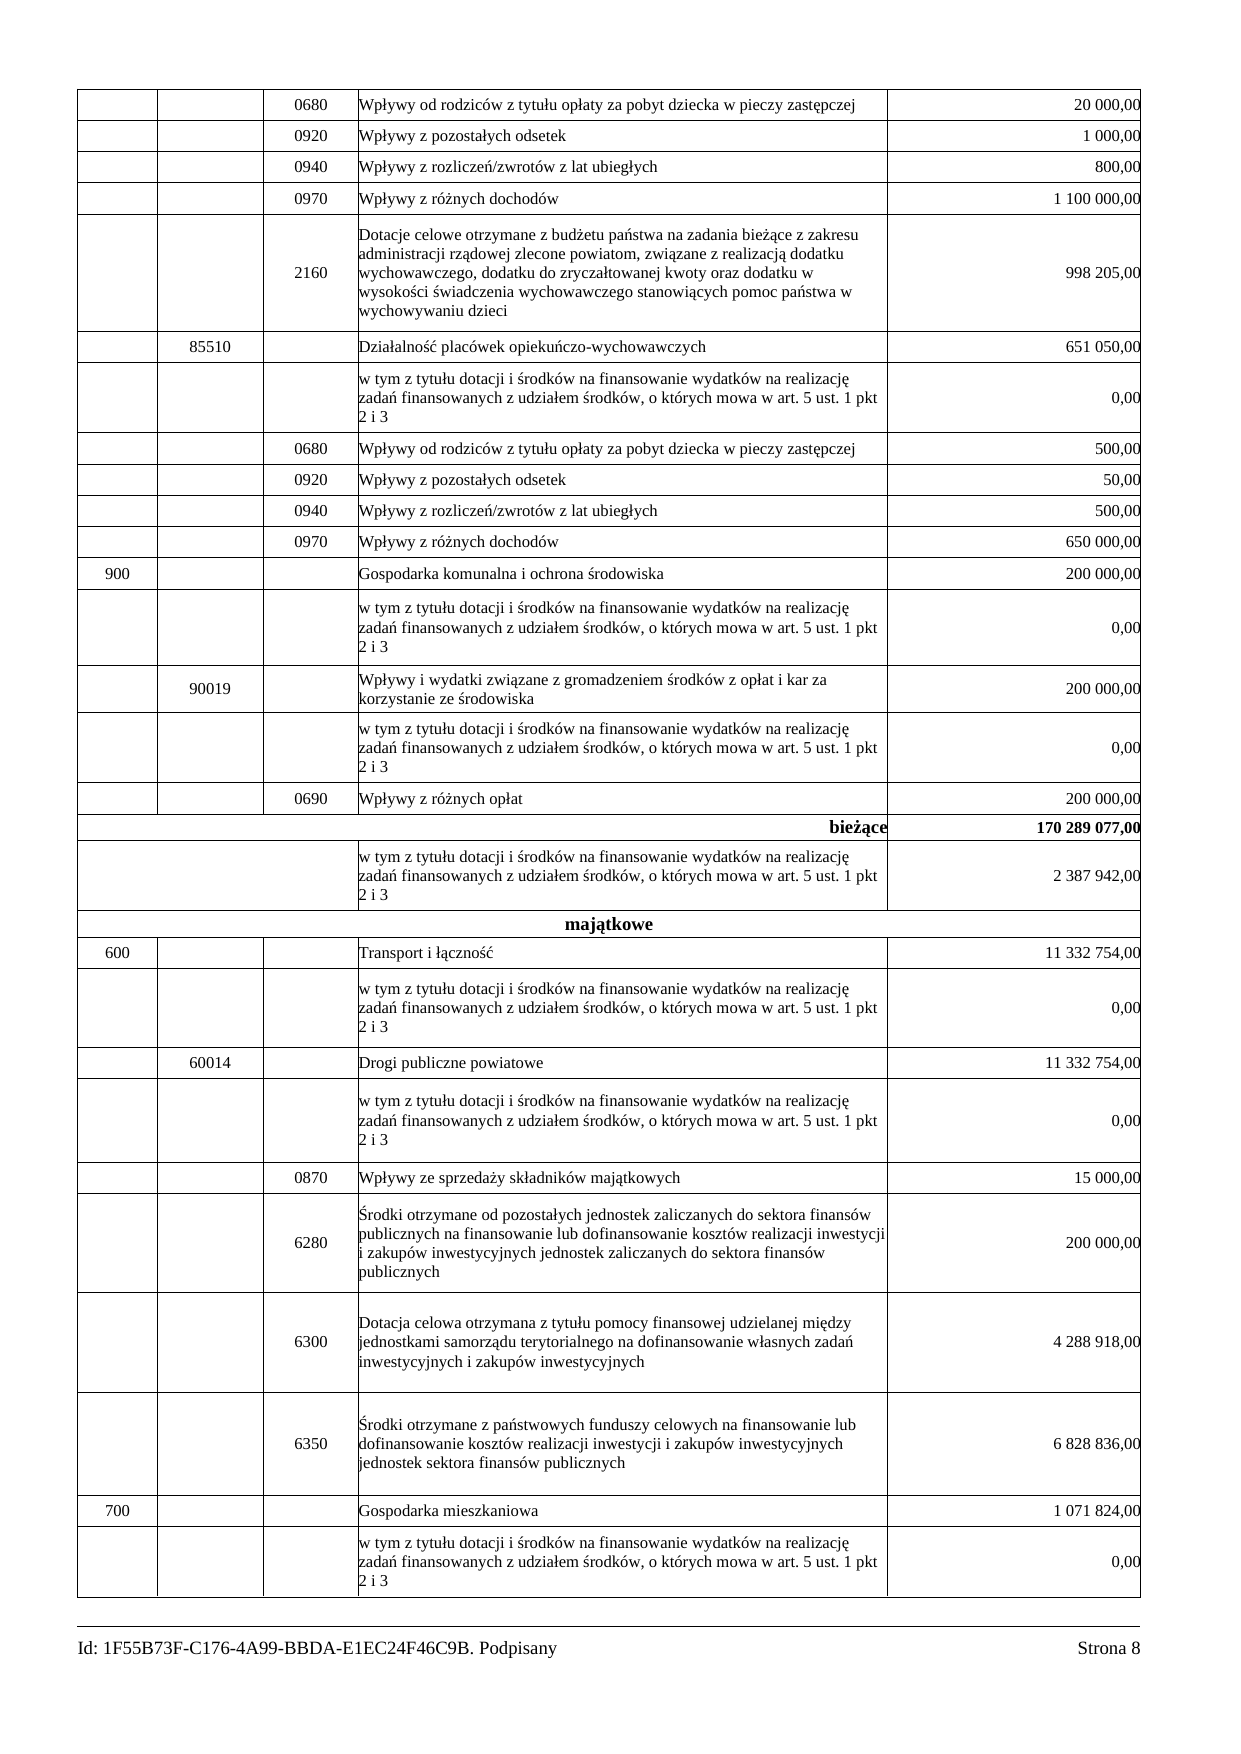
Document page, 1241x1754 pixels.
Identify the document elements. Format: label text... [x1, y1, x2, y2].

table_cell [264, 363, 358, 432]
table_cell Dotacje celowe otrzymane z budżetu państwa na zadania bieżące z zakresu administracji rządowej zlecone powiatom, związane z realizacją dodatku wychowawczego, dodatku do zryczałtowanej kwoty oraz dodatku w wysokości świadczenia wychowawczego stanowiących pomoc państwa w wychowywaniu dzieci [359, 215, 887, 331]
table_cell 0,00 [888, 969, 1140, 1046]
table_cell 2160 [264, 215, 358, 331]
table_cell [78, 215, 157, 331]
table_cell [264, 1527, 358, 1596]
table_cell 0,00 [888, 1527, 1140, 1596]
table_cell [158, 1527, 263, 1596]
table_cell [158, 590, 263, 665]
table_cell 4 288 918,00 [888, 1293, 1140, 1392]
table_cell Wpływy z pozostałych odsetek [359, 465, 887, 495]
table_cell [78, 363, 157, 432]
table_cell 85510 [158, 332, 263, 362]
table_cell Transport i łączność [359, 938, 887, 968]
table_cell [264, 938, 358, 968]
table_cell majątkowe [78, 911, 1140, 937]
table_cell Drogi publiczne powiatowe [359, 1048, 887, 1078]
table_cell 0920 [264, 121, 358, 151]
table_cell [158, 969, 263, 1046]
table_cell [158, 1079, 263, 1162]
table_cell [78, 841, 358, 910]
table_cell 500,00 [888, 496, 1140, 526]
table_cell [78, 90, 157, 120]
table_cell [158, 363, 263, 432]
table_cell [78, 433, 157, 463]
table_cell 0940 [264, 152, 358, 182]
table_cell 0970 [264, 527, 358, 557]
table_cell [78, 527, 157, 557]
table_cell Wpływy z pozostałych odsetek [359, 121, 887, 151]
table_cell [78, 713, 157, 782]
table_cell 1 000,00 [888, 121, 1140, 151]
table_cell 998 205,00 [888, 215, 1140, 331]
table_cell 0,00 [888, 1079, 1140, 1162]
table_cell Wpływy i wydatki związane z gromadzeniem środków z opłat i kar za korzystanie ze środowiska [359, 666, 887, 712]
table_cell 170 289 077,00 [888, 815, 1140, 840]
table_cell Wpływy od rodziców z tytułu opłaty za pobyt dziecka w pieczy zastępczej [359, 433, 887, 463]
table_cell [78, 1079, 157, 1162]
table_cell [158, 152, 263, 182]
table_cell 15 000,00 [888, 1163, 1140, 1193]
table_cell 0680 [264, 90, 358, 120]
table_cell 11 332 754,00 [888, 1048, 1140, 1078]
table_cell [78, 496, 157, 526]
table_cell Gospodarka komunalna i ochrona środowiska [359, 558, 887, 588]
table_cell 0870 [264, 1163, 358, 1193]
table_cell [264, 666, 358, 712]
table_cell 0,00 [888, 363, 1140, 432]
table_cell [264, 1496, 358, 1526]
table_cell 0970 [264, 183, 358, 213]
table_cell [78, 183, 157, 213]
table_cell Wpływy z różnych dochodów [359, 527, 887, 557]
table_cell [78, 969, 157, 1046]
table_cell 200 000,00 [888, 666, 1140, 712]
table_cell [158, 433, 263, 463]
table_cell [359, 1527, 887, 1596]
table_cell 0690 [264, 783, 358, 813]
table_cell [78, 121, 157, 151]
table_cell [78, 1293, 157, 1392]
table_cell 1 100 000,00 [888, 183, 1140, 213]
table_cell 1 071 824,00 [888, 1496, 1140, 1526]
table_cell [158, 1163, 263, 1193]
table_cell [264, 558, 358, 588]
table_cell Środki otrzymane od pozostałych jednostek zaliczanych do sektora finansów publicznych na finansowanie lub dofinansowanie kosztów realizacji inwestycji i zakupów inwestycyjnych jednostek zaliczanych do sektora finansów publicznych [359, 1194, 887, 1292]
table_cell Dotacja celowa otrzymana z tytułu pomocy finansowej udzielanej między jednostkami samorządu terytorialnego na dofinansowanie własnych zadań inwestycyjnych i zakupów inwestycyjnych [359, 1293, 887, 1392]
table_cell Gospodarka mieszkaniowa [359, 1496, 887, 1526]
table_cell [78, 1163, 157, 1193]
table_cell 200 000,00 [888, 558, 1140, 588]
table_cell [78, 1393, 157, 1495]
table_cell Wpływy z rozliczeń/zwrotów z lat ubiegłych [359, 496, 887, 526]
table_cell [158, 783, 263, 813]
table_cell 6350 [264, 1393, 358, 1495]
table_cell [264, 590, 358, 665]
table_cell [264, 1048, 358, 1078]
table_cell 50,00 [888, 465, 1140, 495]
table_cell 0,00 [888, 590, 1140, 665]
table_cell [158, 465, 263, 495]
table_cell 2 387 942,00 [888, 841, 1140, 910]
table_cell [158, 558, 263, 588]
table_cell 20 000,00 [888, 90, 1140, 120]
table_cell [264, 969, 358, 1046]
table_cell [158, 215, 263, 331]
table_cell 11 332 754,00 [888, 938, 1140, 968]
table_cell 0940 [264, 496, 358, 526]
table_cell 0,00 [888, 713, 1140, 782]
table_cell [78, 1048, 157, 1078]
table_cell 651 050,00 [888, 332, 1140, 362]
table_cell [78, 783, 157, 813]
table_cell 200 000,00 [888, 783, 1140, 813]
table_cell [78, 332, 157, 362]
table_cell [158, 496, 263, 526]
table_cell 200 000,00 [888, 1194, 1140, 1292]
table_cell 90019 [158, 666, 263, 712]
table_cell [158, 1293, 263, 1392]
table_cell [264, 1079, 358, 1162]
table_cell [158, 1194, 263, 1292]
table_cell [78, 1194, 157, 1292]
table_cell 900 [78, 558, 157, 588]
table_cell [78, 465, 157, 495]
table_cell 6280 [264, 1194, 358, 1292]
table_cell 0680 [264, 433, 358, 463]
table_cell 800,00 [888, 152, 1140, 182]
table_cell Wpływy z różnych dochodów [359, 183, 887, 213]
table_cell 650 000,00 [888, 527, 1140, 557]
table_cell [264, 713, 358, 782]
table_cell Wpływy z różnych opłat [359, 783, 887, 813]
table_cell [78, 1527, 157, 1596]
table_cell [158, 183, 263, 213]
table_cell [158, 713, 263, 782]
table_cell 60014 [158, 1048, 263, 1078]
table_cell 6 828 836,00 [888, 1393, 1140, 1495]
table_cell 600 [78, 938, 157, 968]
table_cell Wpływy z rozliczeń/zwrotów z lat ubiegłych [359, 152, 887, 182]
table_cell bieżące [78, 815, 887, 840]
table_cell [158, 1496, 263, 1526]
table_cell [158, 90, 263, 120]
table_cell [158, 938, 263, 968]
table_cell [264, 332, 358, 362]
table_cell [78, 666, 157, 712]
table_cell Wpływy od rodziców z tytułu opłaty za pobyt dziecka w pieczy zastępczej [359, 90, 887, 120]
table_cell [158, 121, 263, 151]
table_cell Środki otrzymane z państwowych funduszy celowych na finansowanie lub dofinansowanie kosztów realizacji inwestycji i zakupów inwestycyjnych jednostek sektora finansów publicznych [359, 1393, 887, 1495]
table_cell [158, 1393, 263, 1495]
table_cell [158, 527, 263, 557]
table_cell 6300 [264, 1293, 358, 1392]
table_cell Działalność placówek opiekuńczo-wychowawczych [359, 332, 887, 362]
table_cell 0920 [264, 465, 358, 495]
table_cell 700 [78, 1496, 157, 1526]
table_cell 500,00 [888, 433, 1140, 463]
table_cell [78, 152, 157, 182]
table_cell Wpływy ze sprzedaży składników majątkowych [359, 1163, 887, 1193]
table_cell [78, 590, 157, 665]
